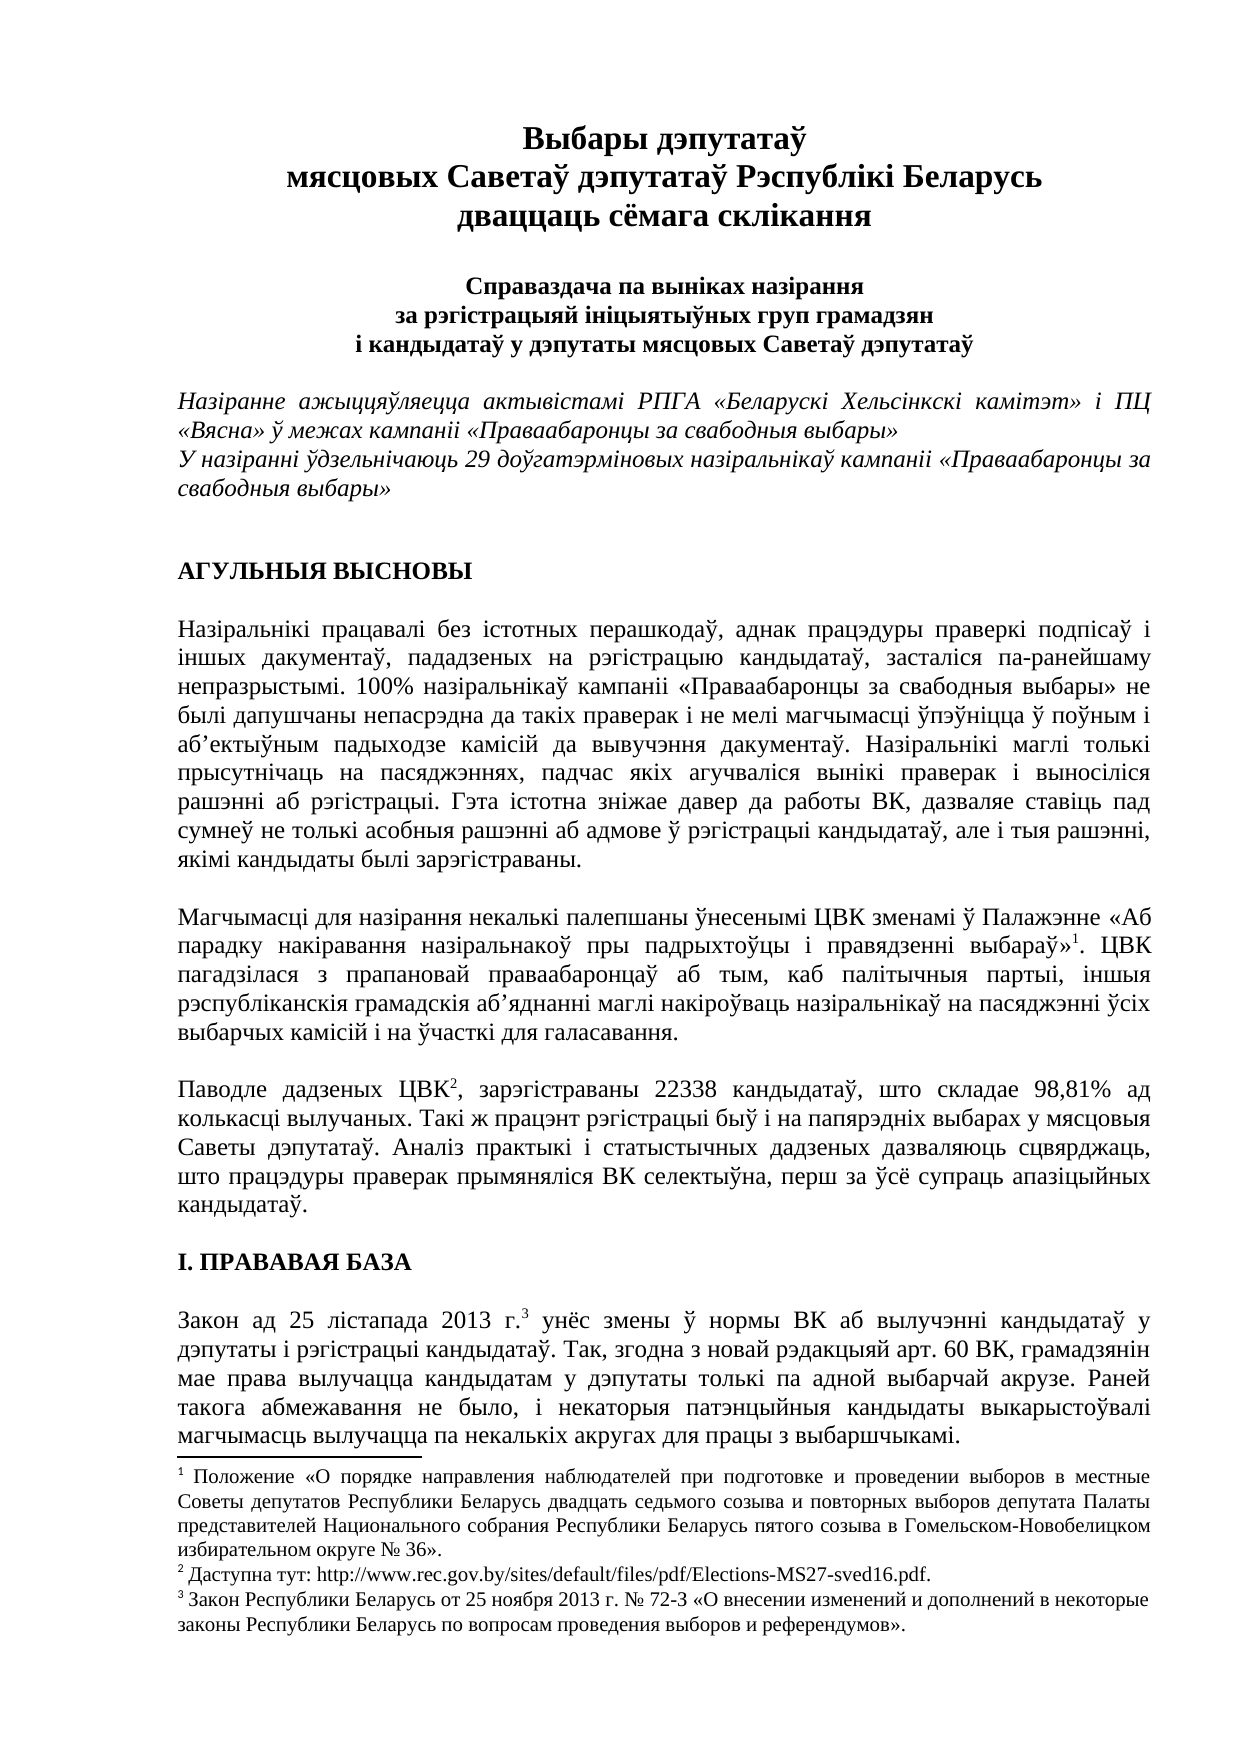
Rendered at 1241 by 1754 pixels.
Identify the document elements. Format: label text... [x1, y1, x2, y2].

text Закон ад 25 лістапада 2013 г. унёс змены ў нормы ВК аб вылучэнні кандыдатаў у дэпутаты і рэгістрацыі кандыдатаў. Так, згодна з новай рэдакцыяй арт. 60 ВК, грамадзянін мае права вылучацца кандыдатам у дэпутаты толькі па адной выбарчай акрузе. Раней такога абмежавання не было, і некаторыя патэнцыйныя кандыдаты выкарыстоўвалі магчымасць вылучацца па некалькіх акругах для працы з выбаршчыкамі. [177, 1305, 1152, 1449]
text І. ПРАВАВАЯ БАЗА [177, 1247, 1152, 1276]
text дваццаць сёмага склікання [177, 195, 1152, 233]
text Справаздача па выніках назірання [177, 271, 1152, 300]
text мясцовых Саветаў дэпутатаў Рэспублікі Беларусь [177, 156, 1152, 195]
text Назіральнікі працавалі без істотных перашкодаў, аднак працэдуры праверкі подпісаў і іншых дакументаў, пададзеных на рэгістрацыю кандыдатаў, засталіся па-ранейшаму непразрыстымі. 100% назіральнікаў кампаніі «Праваабаронцы за свабодныя выбары» не былі дапушчаны непасрэдна да такіх праверак і не мелі магчымасці ўпэўніцца ў поўным і аб’ектыўным падыходзе камісій да вывучэння дакументаў. Назіральнікі маглі толькі прысутнічаць на пасяджэннях, падчас якіх агучваліся вынікі праверак і выносіліся рашэнні аб рэгістрацыі. Гэта істотна зніжае давер да работы ВК, дазваляе ставіць пад сумнеў не толькі асобныя рашэнні аб адмове ў рэгістрацыі кандыдатаў, але і тыя рашэнні, якімі кандыдаты былі зарэгістраваны. [177, 614, 1152, 872]
text Выбары дэпутатаў [177, 118, 1152, 156]
text У назіранні ўдзельнічаюць 29 доўгатэрміновых назіральнікаў кампаніі «Праваабаронцы за свабодныя выбары» [177, 444, 1152, 501]
text Паводле дадзеных ЦВК, зарэгістраваны 22338 кандыдатаў, што складае 98,81% ад колькасці вылучаных. Такі ж працэнт рэгістрацыі быў і на папярэдніх выбарах у мясцовыя Саветы дэпутатаў. Аналіз практыкі і статыстычных дадзеных дазваляюць сцвярджаць, што працэдуры праверак прымяняліся ВК селектыўна, перш за ўсё супраць апазіцыйных кандыдатаў. [177, 1074, 1152, 1218]
text Назіранне ажыццяўляецца актывістамі РПГА «Беларускі Хельсінкскі камітэт» і ПЦ «Вясна» ў межах кампаніі «Праваабаронцы за свабодныя выбары» [177, 386, 1152, 444]
text АГУЛЬНЫЯ ВЫСНОВЫ [177, 556, 1152, 584]
text за рэгістрацыяй ініцыятыўных груп грамадзян [177, 300, 1152, 329]
text Магчымасці для назірання некалькі палепшаны ўнесенымі ЦВК зменамі ў Палажэнне «Аб парадку накіравання назіральнакоў пры падрыхтоўцы і правядзенні выбараў». ЦВК пагадзілася з прапановай праваабаронцаў аб тым, каб палітычныя партыі, іншыя рэспубліканскія грамадскія аб’яднанні маглі накіроўваць назіральнікаў на пасяджэнні ўсіх выбарчых камісій і на ўчасткі для галасавання. [177, 902, 1152, 1045]
text і кандыдатаў у дэпутаты мясцовых Саветаў дэпутатаў [177, 329, 1152, 358]
